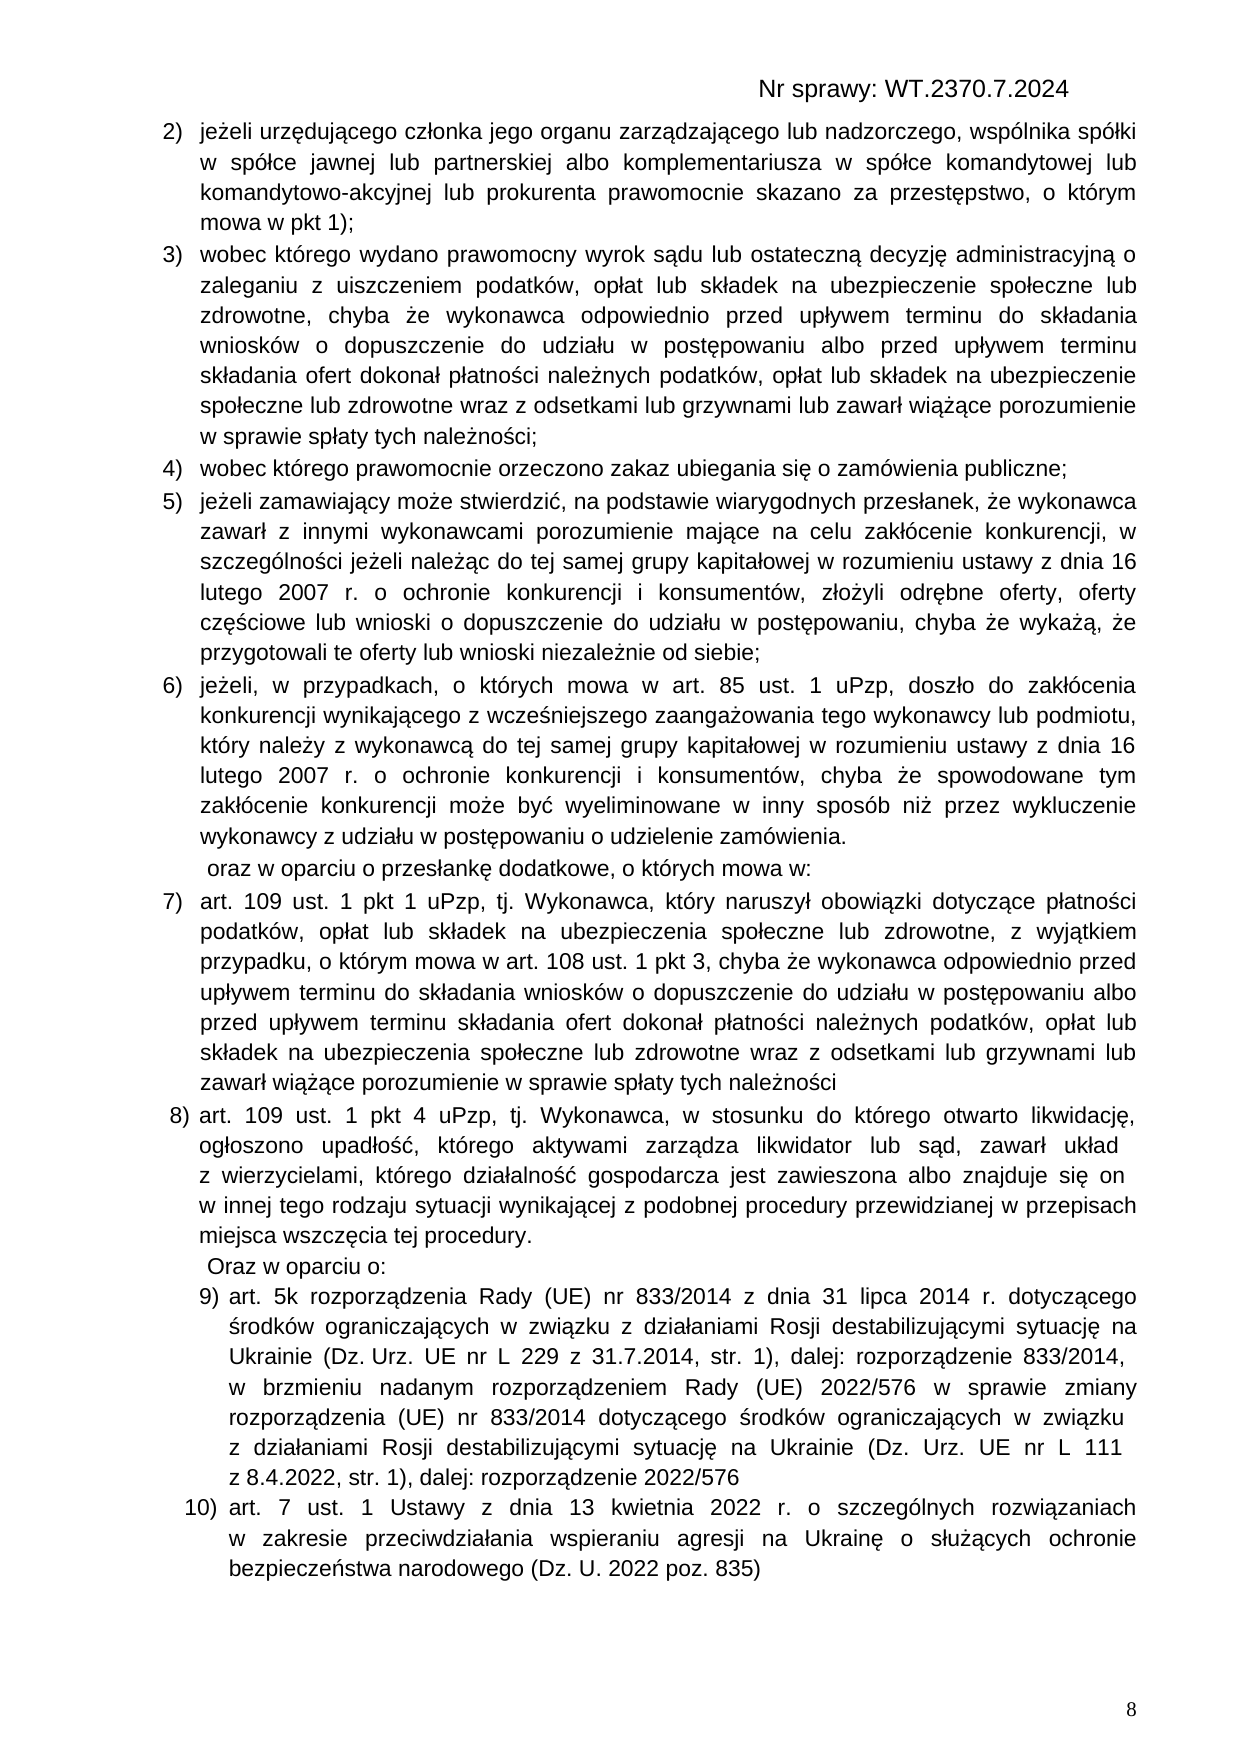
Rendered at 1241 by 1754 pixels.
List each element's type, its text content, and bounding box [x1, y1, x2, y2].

list art. 109 ust. 1 pkt 4 uPzp, tj. Wykonawca, w stosunku do którego otwarto likwidację, ogłoszono upadłość, którego aktywami zarządza likwidator lub sąd, zawarł układ z wierzycielami, którego działalność gospodarcza jest zawieszona albo znajduje się on w innej tego rodzaju sytuacji wynikającej z podobnej procedury przewidzianej w przepisach miejsca wszczęcia tej procedury. [169, 1102, 1137, 1249]
list jeżeli urzędującego członka jego organu zarządzającego lub nadzorczego, wspólnika spółki w spółce jawnej lub partnerskiej albo komplementariusza w spółce komandytowej lub komandytowo-akcyjnej lub prokurenta prawomocnie skazano za przestępstwo, o którym mowa w pkt 1); [162, 118, 1137, 235]
list jeżeli, w przypadkach, o których mowa w art. 85 ust. 1 uPzp, doszło do zakłócenia konkurencji wynikającego z wcześniejszego zaangażowania tego wykonawcy lub podmiotu, który należy z wykonawcą do tej samej grupy kapitałowej w rozumieniu ustawy z dnia 16 lutego 2007 r. o ochronie konkurencji i konsumentów, chyba że spowodowane tym zakłócenie konkurencji może być wyeliminowane w inny sposób niż przez wykluczenie wykonawcy z udziału w postępowaniu o udzielenie zamówienia. [162, 672, 1137, 849]
text oraz w oparciu o przesłankę dodatkowe, o których mowa w: [207, 855, 1137, 882]
list jeżeli zamawiający może stwierdzić, na podstawie wiarygodnych przesłanek, że wykonawca zawarł z innymi wykonawcami porozumienie mające na celu zakłócenie konkurencji, w szczególności jeżeli należąc do tej samej grupy kapitałowej w rozumieniu ustawy z dnia 16 lutego 2007 r. o ochronie konkurencji i konsumentów, złożyli odrębne oferty, oferty częściowe lub wnioski o dopuszczenie do udziału w postępowaniu, chyba że wykażą, że przygotowali te oferty lub wnioski niezależnie od siebie; [162, 488, 1137, 665]
list art. 7 ust. 1 Ustawy z dnia 13 kwietnia 2022 r. o szczególnych rozwiązaniach w zakresie przeciwdziałania wspieraniu agresji na Ukrainę o służących ochronie bezpieczeństwa narodowego (Dz. U. 2022 poz. 835) [184, 1494, 1137, 1581]
list art. 5k rozporządzenia Rady (UE) nr 833/2014 z dnia 31 lipca 2014 r. dotyczącego środków ograniczających w związku z działaniami Rosji destabilizującymi sytuację na Ukrainie (Dz. Urz. UE nr L 229 z 31.7.2014, str. 1), dalej: rozporządzenie 833/2014, w brzmieniu nadanym rozporządzeniem Rady (UE) 2022/576 w sprawie zmiany rozporządzenia (UE) nr 833/2014 dotyczącego środków ograniczających w związku z działaniami Rosji destabilizującymi sytuację na Ukrainie (Dz. Urz. UE nr L 111 z 8.4.2022, str. 1), dalej: rozporządzenie 2022/576 [199, 1283, 1137, 1491]
list wobec którego prawomocnie orzeczono zakaz ubiegania się o zamówienia publiczne; [162, 455, 1137, 482]
list wobec którego wydano prawomocny wyrok sądu lub ostateczną decyzję administracyjną o zaleganiu z uiszczeniem podatków, opłat lub składek na ubezpieczenie społeczne lub zdrowotne, chyba że wykonawca odpowiednio przed upływem terminu do składania wniosków o dopuszczenie do udziału w postępowaniu albo przed upływem terminu składania ofert dokonał płatności należnych podatków, opłat lub składek na ubezpieczenie społeczne lub zdrowotne wraz z odsetkami lub grzywnami lub zawarł wiążące porozumienie w sprawie spłaty tych należności; [162, 241, 1137, 449]
list art. 109 ust. 1 pkt 1 uPzp, tj. Wykonawca, który naruszył obowiązki dotyczące płatności podatków, opłat lub składek na ubezpieczenia społeczne lub zdrowotne, z wyjątkiem przypadku, o którym mowa w art. 108 ust. 1 pkt 3, chyba że wykonawca odpowiednio przed upływem terminu do składania wniosków o dopuszczenie do udziału w postępowaniu albo przed upływem terminu składania ofert dokonał płatności należnych podatków, opłat lub składek na ubezpieczenia społeczne lub zdrowotne wraz z odsetkami lub grzywnami lub zawarł wiążące porozumienie w sprawie spłaty tych należności [162, 888, 1137, 1095]
text Oraz w oparciu o: [207, 1253, 1137, 1279]
